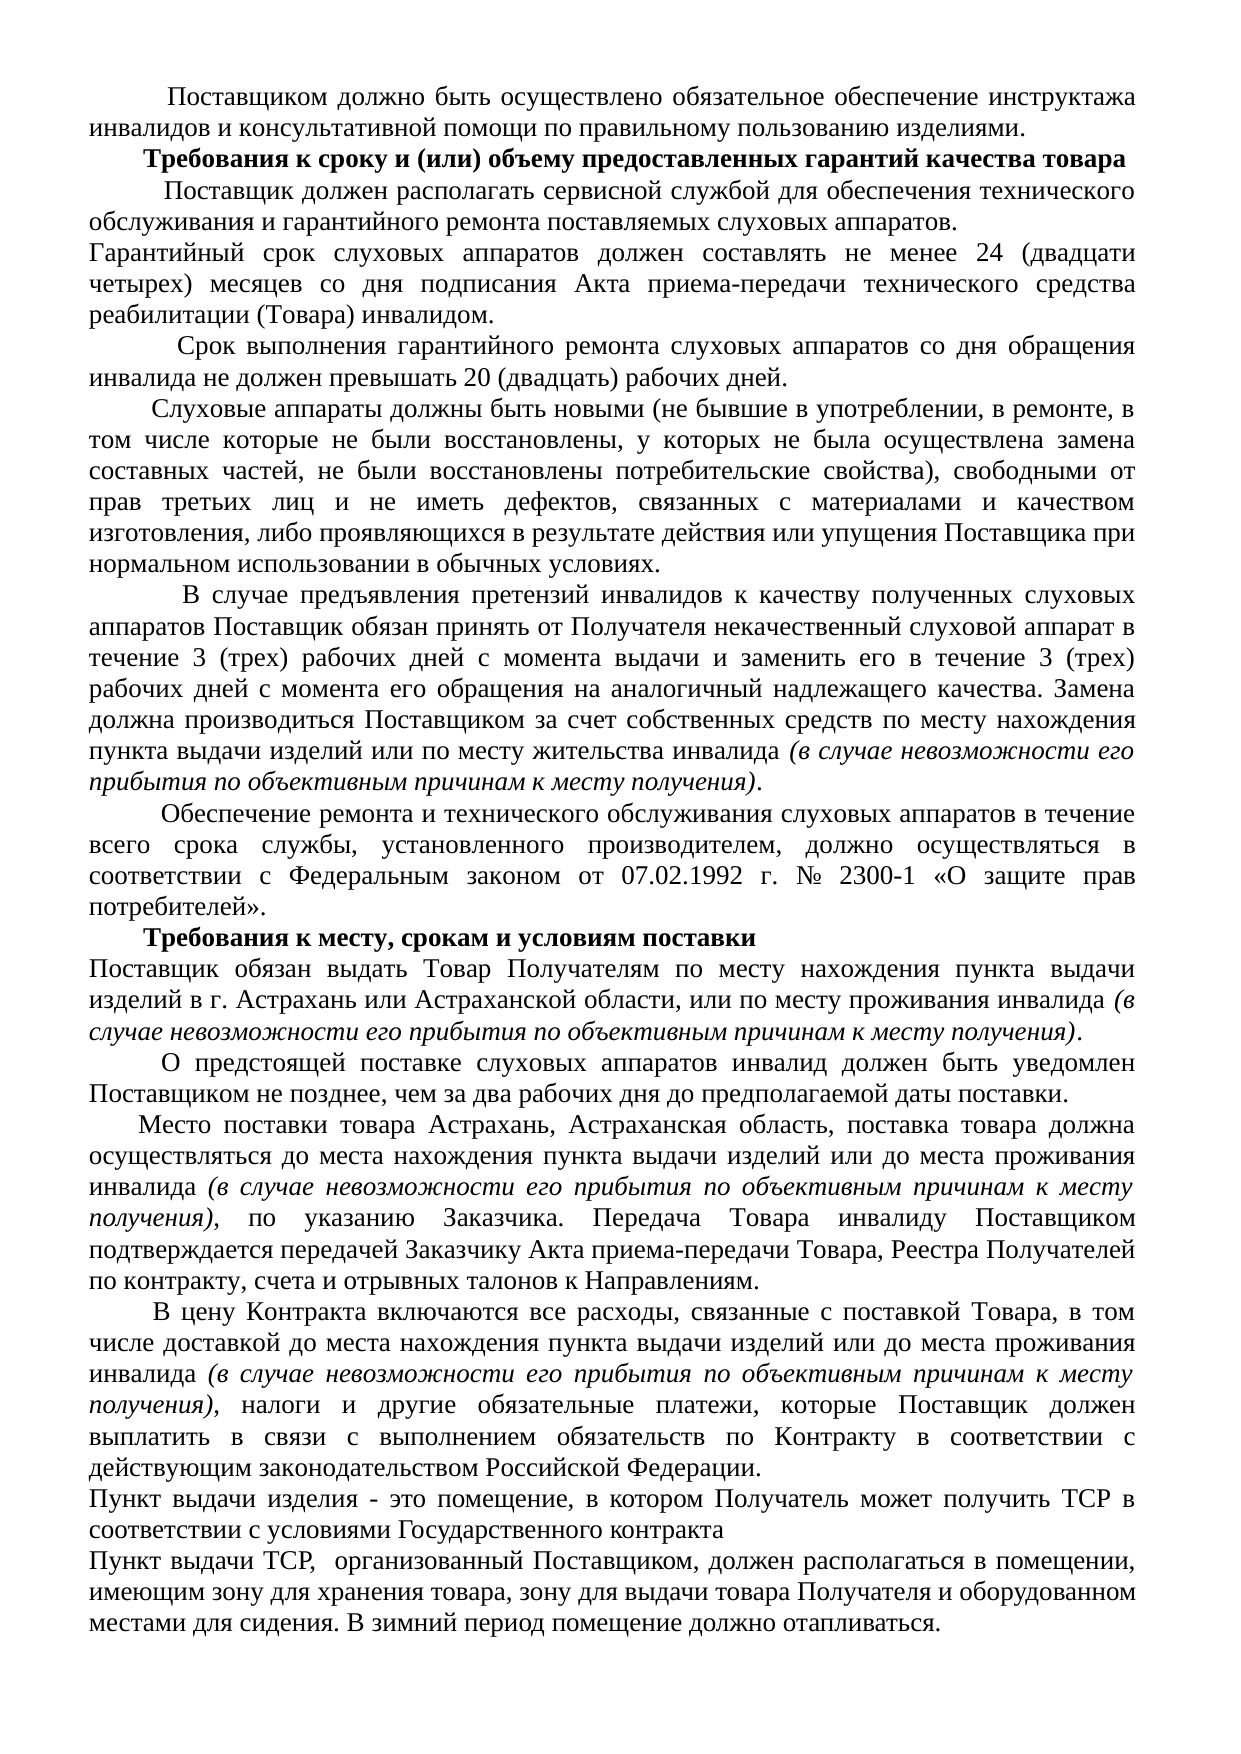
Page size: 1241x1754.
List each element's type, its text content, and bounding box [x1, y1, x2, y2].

text Пункт выдачи ТСР, организованный Поставщиком, должен располагаться в помещении, имеющим зону для хранения товара, зону для выдачи товара Получателя и оборудованном местами для сидения. В зимний период помещение должно отапливаться. [89, 1544, 1137, 1638]
text Срок выполнения гарантийного ремонта слуховых аппаратов со дня обращения инвалида не должен превышать 20 (двадцать) рабочих дней. [89, 329, 1137, 392]
text Поставщиком должно быть осуществлено обязательное обеспечение инструктажа инвалидов и консультативной помощи по правильному пользованию изделиями. [89, 80, 1137, 143]
text В случае предъявления претензий инвалидов к качеству полученных слуховых аппаратов Поставщик обязан принять от Получателя некачественный слуховой аппарат в течение 3 (трех) рабочих дней с момента выдачи и заменить его в течение 3 (трех) рабочих дней с момента его обращения на аналогичный надлежащего качества. Замена должна производиться Поставщиком за счет собственных средств по месту нахождения пункта выдачи изделий или по месту жительства инвалида (в случае невозможности его прибытия по объективным причинам к месту получения). [89, 579, 1137, 797]
text Гарантийный срок слуховых аппаратов должен составлять не менее 24 (двадцати четырех) месяцев со дня подписания Акта приема-передачи технического средства реабилитации (Товара) инвалидом. [89, 236, 1137, 329]
text Слуховые аппараты должны быть новыми (не бывшие в употреблении, в ремонте, в том числе которые не были восстановлены, у которых не была осуществлена замена составных частей, не были восстановлены потребительские свойства), свободными от прав третьих лиц и не иметь дефектов, связанных с материалами и качеством изготовления, либо проявляющихся в результате действия или упущения Поставщика при нормальном использовании в обычных условиях. [89, 392, 1137, 579]
text В цену Контракта включаются все расходы, связанные с поставкой Товара, в том числе доставкой до места нахождения пункта выдачи изделий или до места проживания инвалида (в случае невозможности его прибытия по объективным причинам к месту получения), налоги и другие обязательные платежи, которые Поставщик должен выплатить в связи с выполнением обязательств по Контракту в соответствии с действующим законодательством Российской Федерации. [89, 1295, 1137, 1482]
text Поставщик обязан выдать Товар Получателям по месту нахождения пункта выдачи изделий в г. Астрахань или Астраханской области, или по месту проживания инвалида (в случае невозможности его прибытия по объективным причинам к месту получения). [89, 952, 1137, 1046]
text О предстоящей поставке слуховых аппаратов инвалид должен быть уведомлен Поставщиком не позднее, чем за два рабочих дня до предполагаемой даты поставки. [89, 1046, 1137, 1108]
text Место поставки товара Астрахань, Астраханская область, поставка товара должна осуществляться до места нахождения пункта выдачи изделий или до места проживания инвалида (в случае невозможности его прибытия по объективным причинам к месту получения), по указанию Заказчика. Передача Товара инвалиду Поставщиком подтверждается передачей Заказчику Акта приема-передачи Товара, Реестра Получателей по контракту, счета и отрывных талонов к Направлениям. [89, 1108, 1137, 1295]
text Требования к месту, срокам и условиям поставки [89, 921, 1137, 952]
text Обеспечение ремонта и технического обслуживания слуховых аппаратов в течение всего срока службы, установленного производителем, должно осуществляться в соответствии с Федеральным законом от 07.02.1992 г. № 2300-1 «О защите прав потребителей». [89, 797, 1137, 921]
text Требования к сроку и (или) объему предоставленных гарантий качества товара [89, 143, 1137, 174]
text Пункт выдачи изделия - это помещение, в котором Получатель может получить ТСР в соответствии с условиями Государственного контракта [89, 1482, 1137, 1544]
text Поставщик должен располагать сервисной службой для обеспечения технического обслуживания и гарантийного ремонта поставляемых слуховых аппаратов. [89, 174, 1137, 236]
